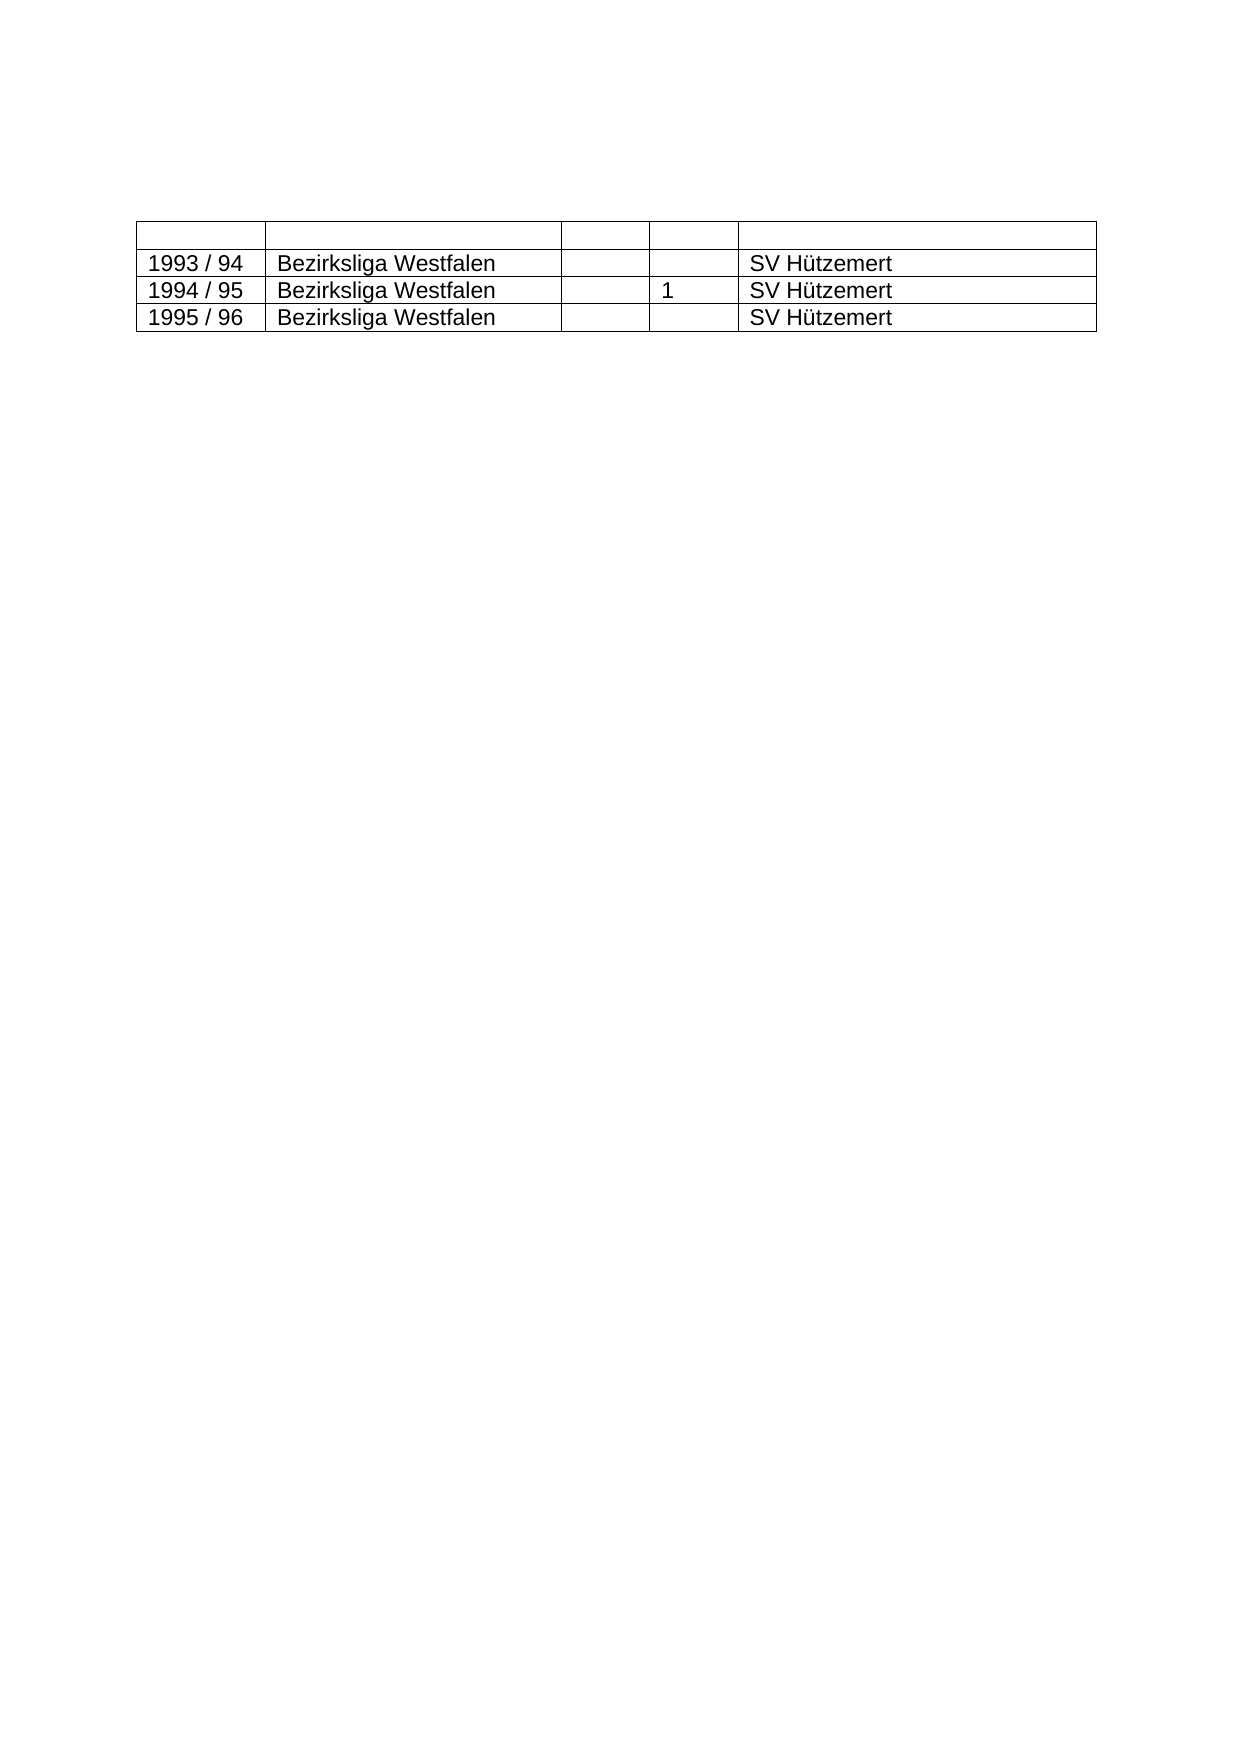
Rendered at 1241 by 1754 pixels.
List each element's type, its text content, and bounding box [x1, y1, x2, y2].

table_cell [562, 304, 649, 331]
table_cell [650, 250, 738, 276]
table_cell 1994 / 95 [137, 277, 265, 303]
table_cell Bezirksliga Westfalen [266, 250, 561, 276]
table_header [562, 222, 649, 248]
table_cell [562, 250, 649, 276]
table_header [137, 222, 265, 248]
table_cell Bezirksliga Westfalen [266, 304, 561, 331]
table_cell Bezirksliga Westfalen [266, 277, 561, 303]
table_header [739, 222, 1096, 248]
table_cell SV Hützemert [739, 277, 1096, 303]
table_cell SV Hützemert [739, 304, 1096, 331]
table_cell 1995 / 96 [137, 304, 265, 331]
table_cell [650, 304, 738, 331]
table_cell SV Hützemert [739, 250, 1096, 276]
table_cell [562, 277, 649, 303]
table_header [266, 222, 561, 248]
table_cell 1993 / 94 [137, 250, 265, 276]
table_cell 1 [650, 277, 738, 303]
table_header [650, 222, 738, 248]
